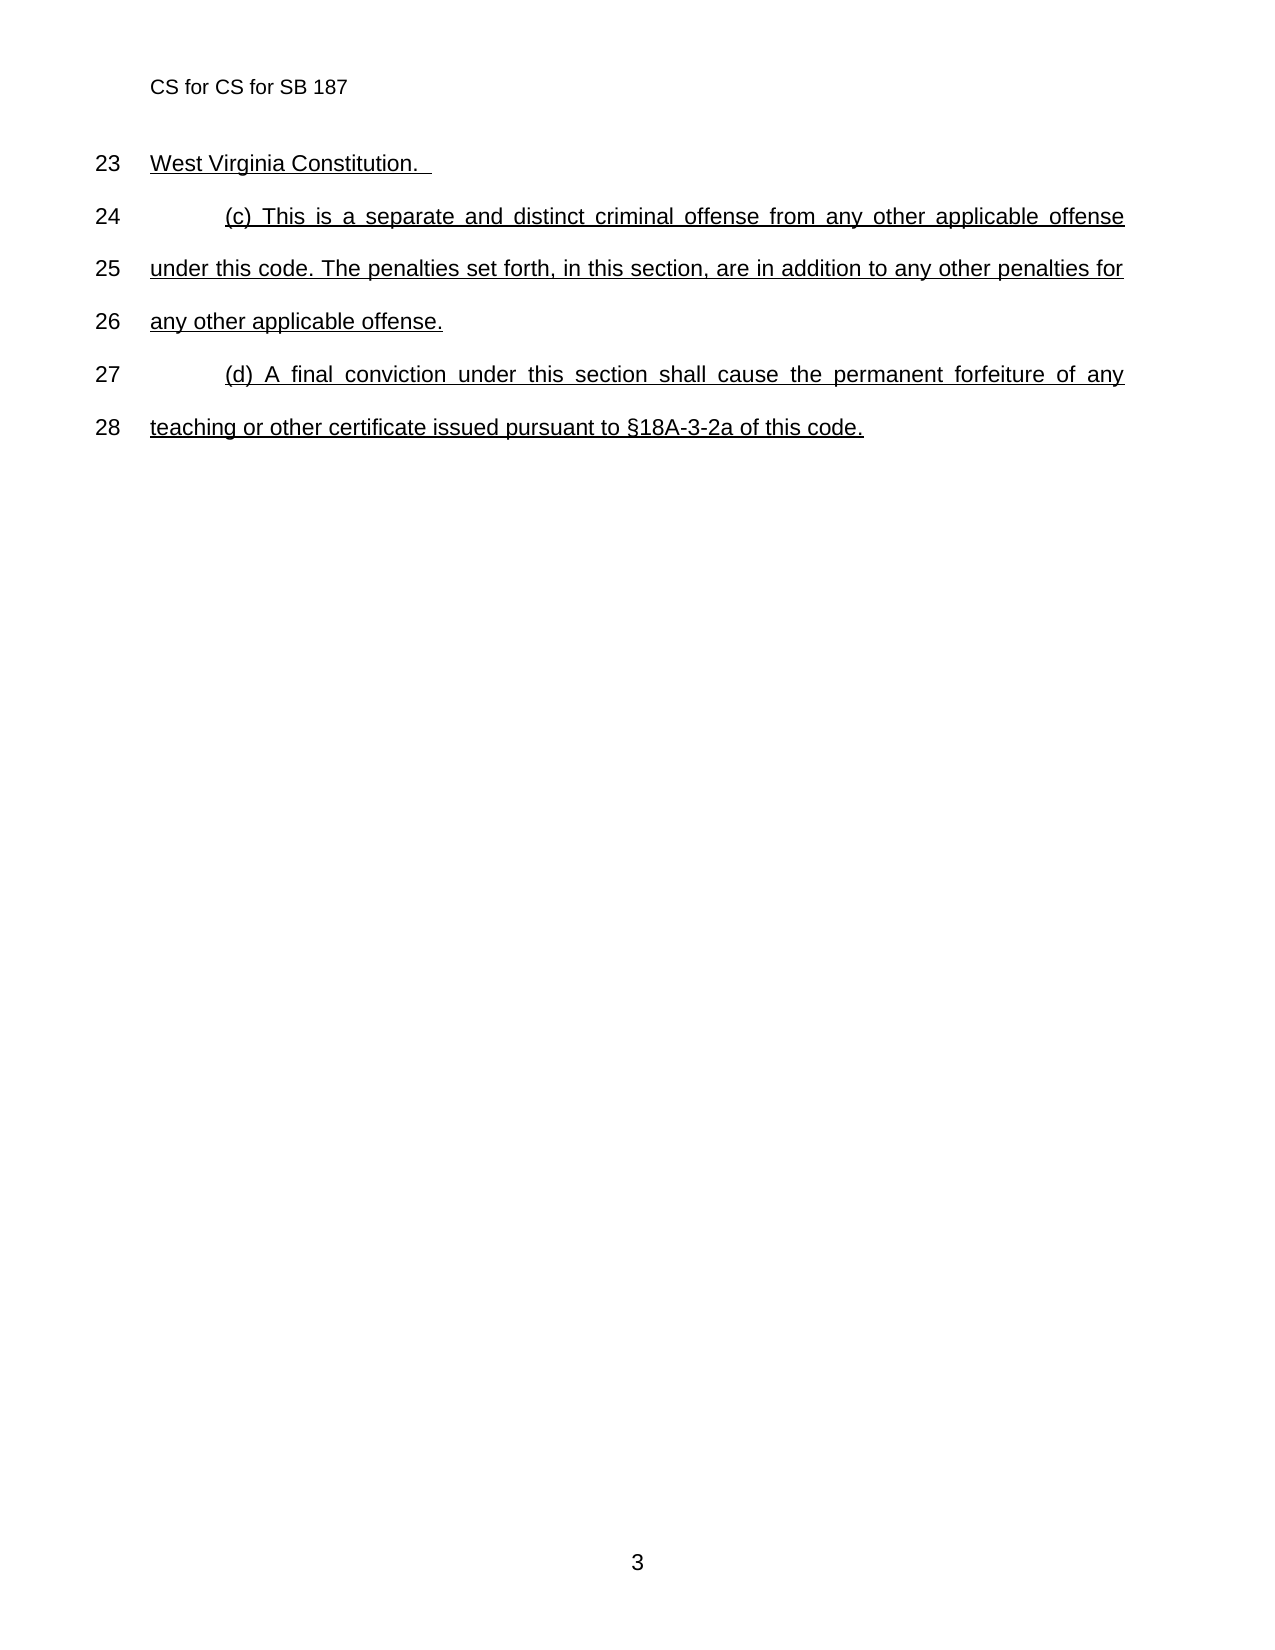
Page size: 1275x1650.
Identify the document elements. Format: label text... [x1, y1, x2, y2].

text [150, 150, 1125, 176]
text (d) A final conviction under this section shall cause the permanent forfeiture of any teaching or other certificate issued pursuant to §18A-3-2a of this code. [150, 361, 1125, 440]
text (c) This is a separate and distinct criminal offense from any other applicable offense under this code. The penalties set forth, in this section, are in addition to any other penalties for any other applicable offense. [150, 203, 1125, 334]
